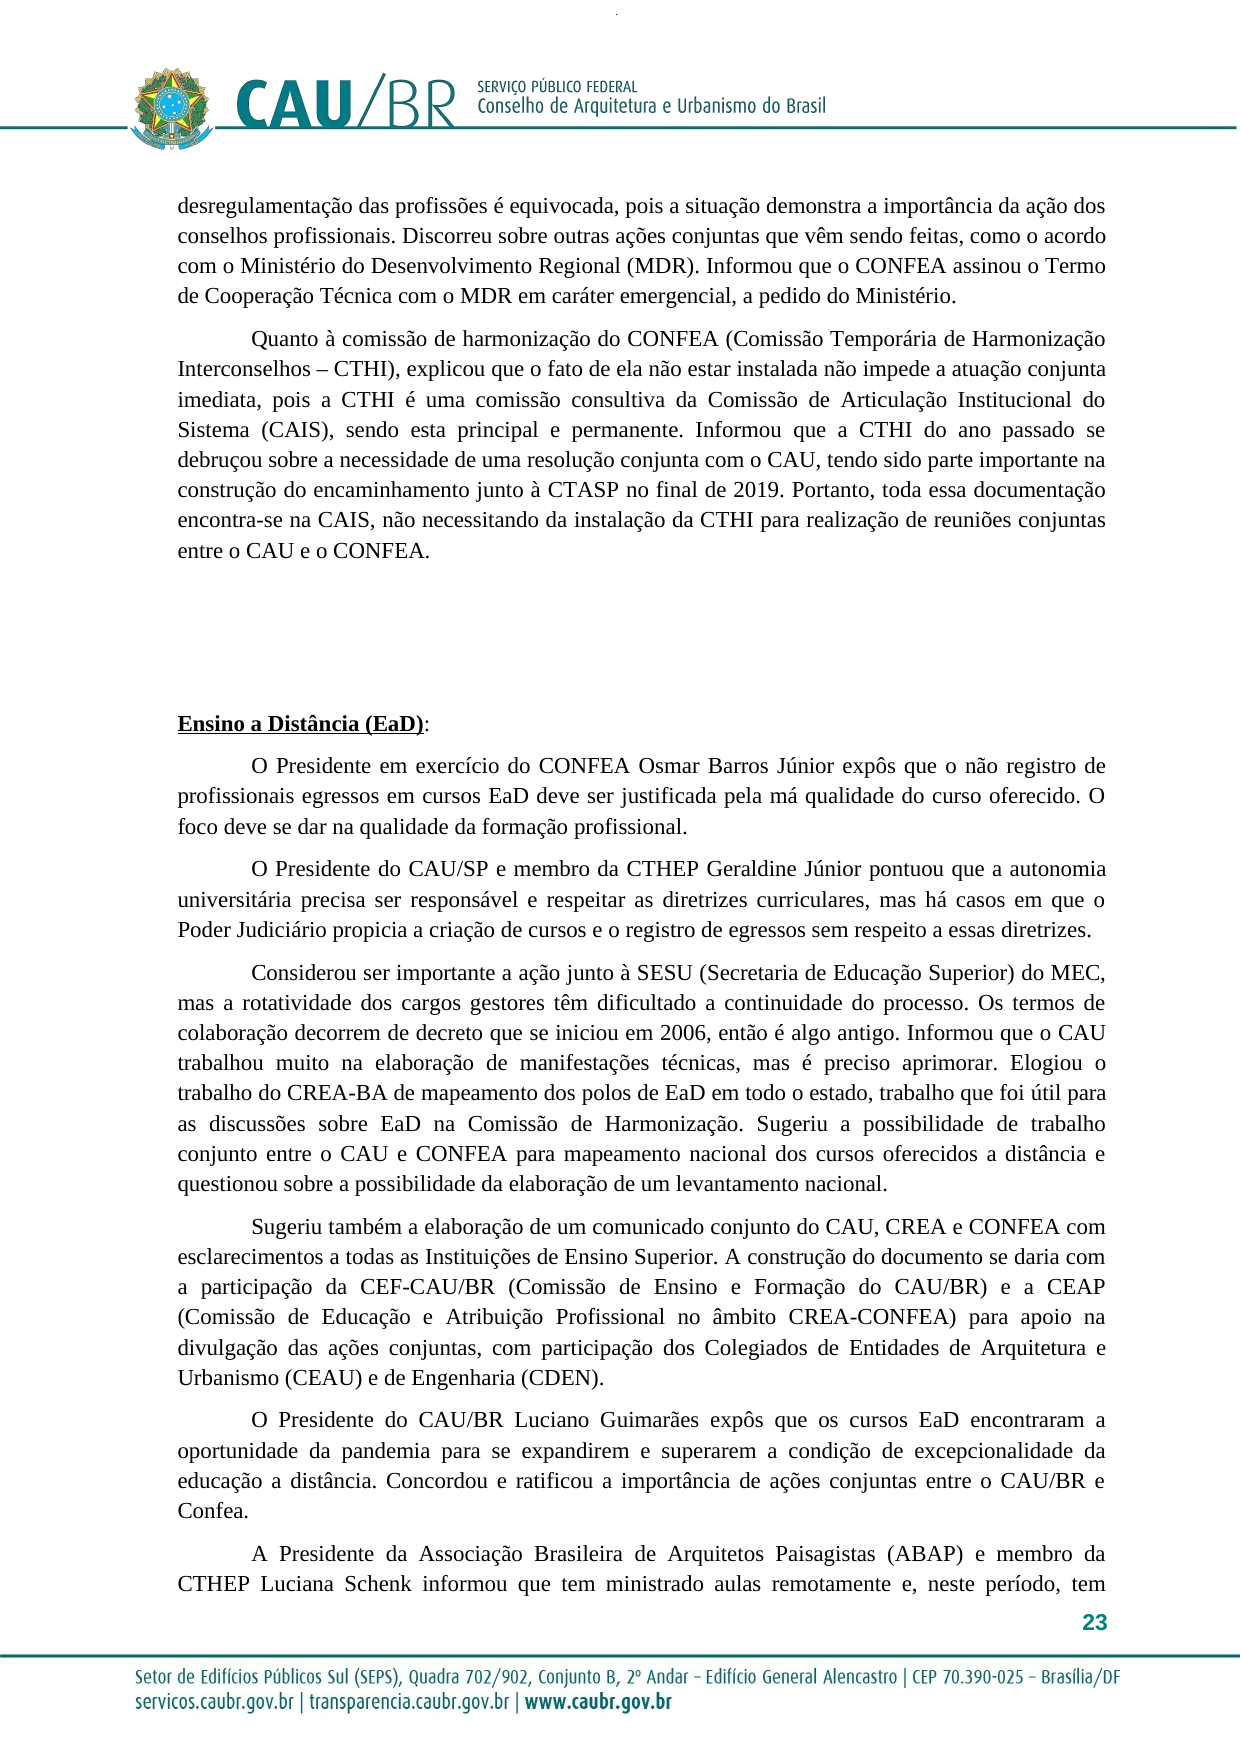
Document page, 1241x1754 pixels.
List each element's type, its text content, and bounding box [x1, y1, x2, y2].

text Considerou ser importante a ação junto à SESU (Secretaria de Educação Superior) do MEC, mas a rotatividade dos cargos gestores têm dificultado a continuidade do processo. Os termos de colaboração decorrem de decreto que se iniciou em 2006, então é algo antigo. Informou que o CAU trabalhou muito na elaboração de manifestações técnicas, mas é preciso aprimorar. Elogiou o trabalho do CREA-BA de mapeamento dos polos de EaD em todo o estado, trabalho que foi útil para as discussões sobre EaD na Comissão de Harmonização. Sugeriu a possibilidade de trabalho conjunto entre o CAU e CONFEA para mapeamento nacional dos cursos oferecidos a distância e questionou sobre a possibilidade da elaboração de um levantamento nacional. [177, 958, 1107, 1196]
text O Presidente do CAU/BR Luciano Guimarães expôs que os cursos EaD encontraram a oportunidade da pandemia para se expandirem e superarem a condição de excepcionalidade da educação a distância. Concordou e ratificou a importância de ações conjuntas entre o CAU/BR e Confea. [177, 1406, 1107, 1523]
text Ensino a Distância (EaD): [177, 709, 1107, 736]
text O Presidente em exercício do CONFEA Osmar Barros Júnior expôs que o não registro de profissionais egressos em cursos EaD deve ser justificada pela má qualidade do curso oferecido. O foco deve se dar na qualidade da formação profissional. [177, 752, 1107, 839]
picture [0, 1649, 1240, 1754]
text Quanto à comissão de harmonização do CONFEA (Comissão Temporária de Harmonização Interconselhos – CTHI), explicou que o fato de ela não estar instalada não impede a atuação conjunta imediata, pois a CTHI é uma comissão consultiva da Comissão de Articulação Institucional do Sistema (CAIS), sendo esta principal e permanente. Informou que a CTHI do ano passado se debruçou sobre a necessidade de uma resolução conjunta com o CAU, tendo sido parte importante na construção do encaminhamento junto à CTASP no final de 2019. Portanto, toda essa documentação encontra-se na CAIS, não necessitando da instalação da CTHI para realização de reuniões conjuntas entre o CAU e o CONFEA. [177, 325, 1107, 563]
text O Presidente do CAU/SP e membro da CTHEP Geraldine Júnior pontuou que a autonomia universitária precisa ser responsável e respeitar as diretrizes curriculares, mas há casos em que o Poder Judiciário propicia a criação de cursos e o registro de egressos sem respeito a essas diretrizes. [177, 855, 1107, 942]
text Sugeriu também a elaboração de um comunicado conjunto do CAU, CREA e CONFEA com esclarecimentos a todas as Instituições de Ensino Superior. A construção do documento se daria com a participação da CEF-CAU/BR (Comissão de Ensino e Formação do CAU/BR) e a CEAP (Comissão de Educação e Atribuição Profissional no âmbito CREA-CONFEA) para apoio na divulgação das ações conjuntas, com participação dos Colegiados de Entidades de Arquitetura e Urbanismo (CEAU) e de Engenharia (CDEN). [177, 1213, 1107, 1390]
picture [0, 4, 1239, 182]
